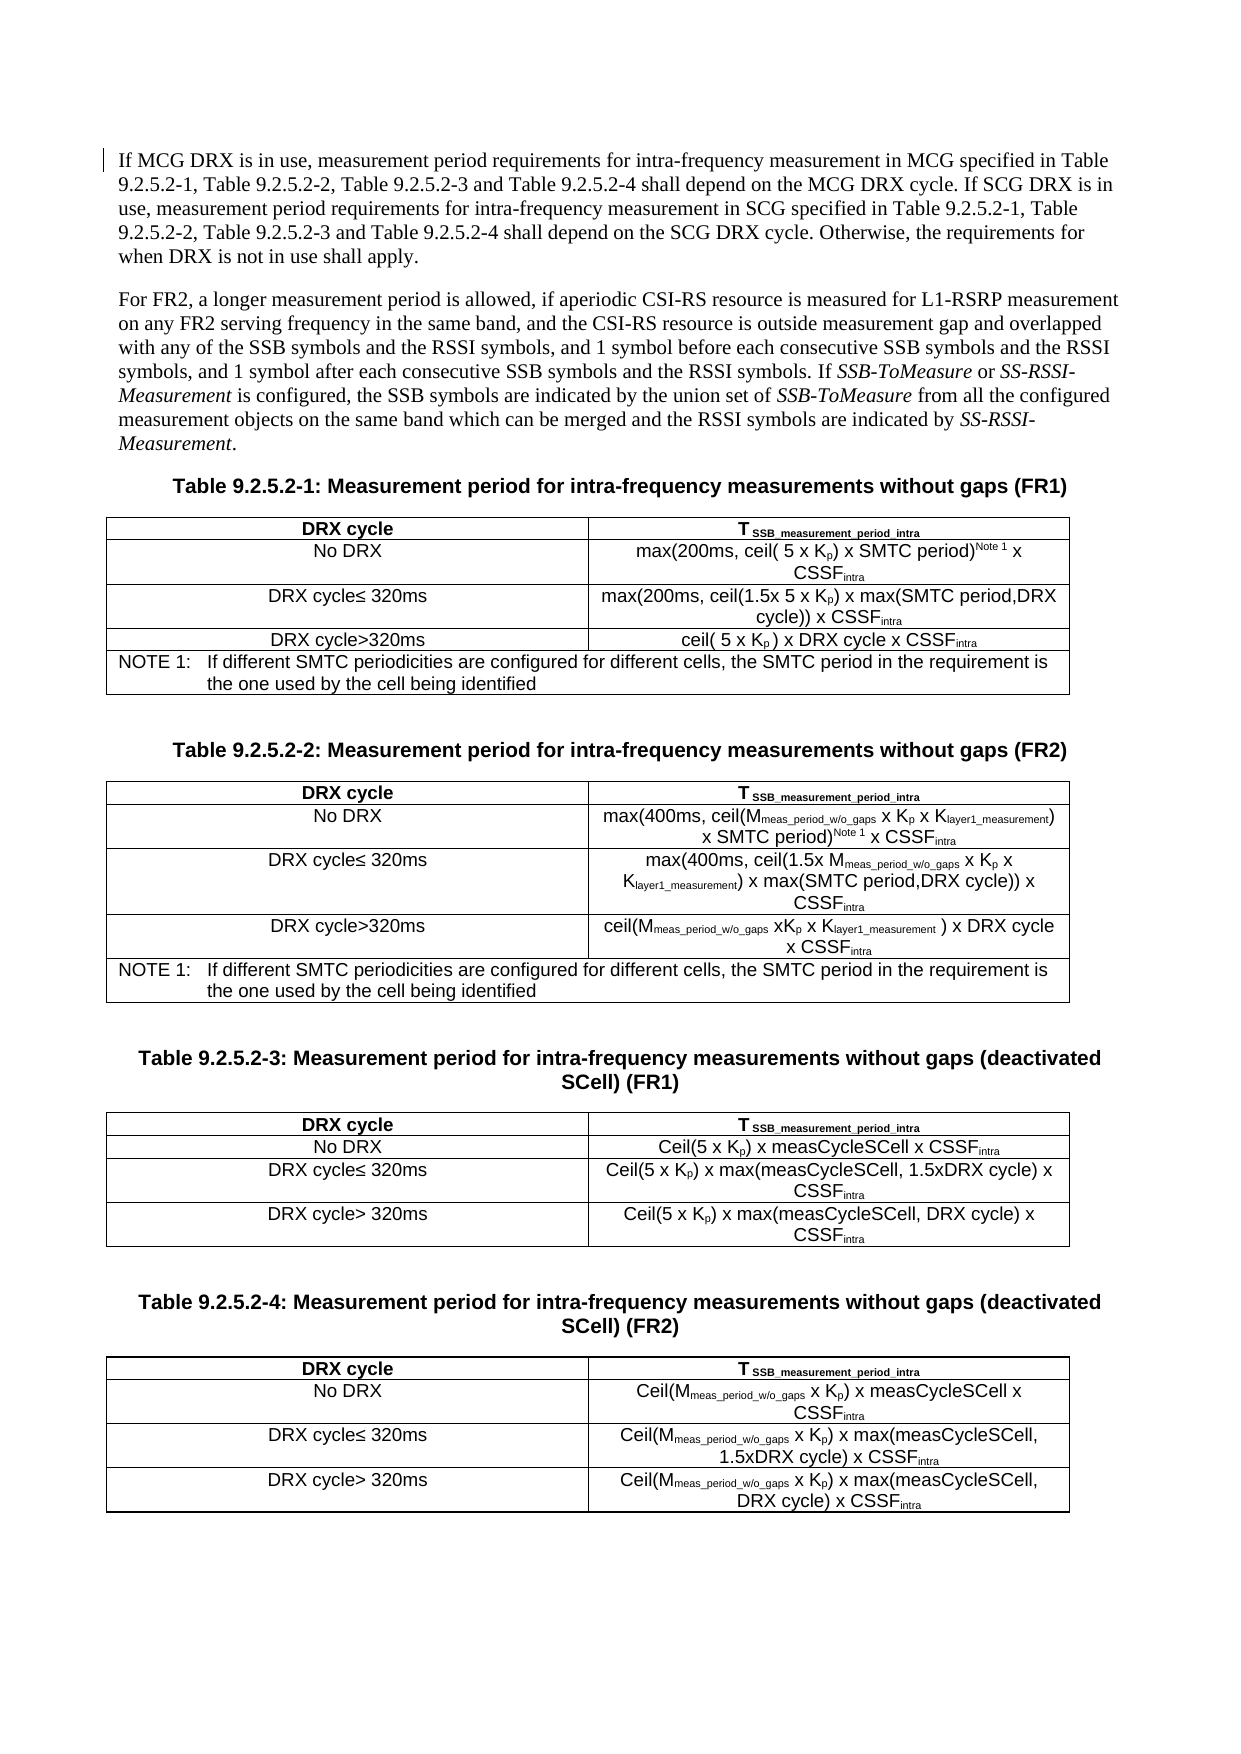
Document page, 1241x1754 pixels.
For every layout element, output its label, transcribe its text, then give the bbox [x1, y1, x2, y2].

table_cell DRX cycle>320ms [107, 915, 588, 958]
table_cell Ceil(Mmeas_period_w/o_gaps x Kp) x max(measCycleSCell, DRX cycle) x CSSFintra [589, 1468, 1069, 1511]
table_cell No DRX [107, 1380, 588, 1423]
table_header T SSB_measurement_period_intra [589, 782, 1069, 803]
table_cell NOTE 1: If different SMTC periodicities are configured for different cells, the SMTC period in the requirement is the one used by the cell being identified [107, 651, 1069, 694]
table_cell NOTE 1: If different SMTC periodicities are configured for different cells, the SMTC period in the requirement is the one used by the cell being identified [107, 959, 1069, 1002]
table_cell No DRX [107, 540, 588, 583]
table_cell max(400ms, ceil(Mmeas_period_w/o_gaps x Kp x Klayer1_measurement) x SMTC period)Note 1 x CSSFintra [589, 805, 1069, 848]
table_cell Ceil(Mmeas_period_w/o_gaps x Kp) x max(measCycleSCell, 1.5xDRX cycle) x CSSFintra [589, 1424, 1069, 1467]
text Table 9.2.5.2-4: Measurement period for intra-frequency measurements without gaps (deactivated SCell) (FR2) [118, 1290, 1122, 1338]
text Table 9.2.5.2-1: Measurement period for intra-frequency measurements without gaps (FR1) [118, 474, 1122, 498]
text If MCG DRX is in use, measurement period requirements for intra-frequency measurement in MCG specified in Table 9.2.5.2-1, Table 9.2.5.2-2, Table 9.2.5.2-3 and Table 9.2.5.2-4 shall depend on the MCG DRX cycle. If SCG DRX is in use, measurement period requirements for intra-frequency measurement in SCG specified in Table 9.2.5.2-1, Table 9.2.5.2-2, Table 9.2.5.2-3 and Table 9.2.5.2-4 shall depend on the SCG DRX cycle. Otherwise, the requirements for when DRX is not in use shall apply. [118, 148, 1122, 268]
table_header DRX cycle [107, 1113, 588, 1135]
table_cell DRX cycle≤ 320ms [107, 1159, 588, 1202]
table_cell Ceil(Mmeas_period_w/o_gaps x Kp) x measCycleSCell x CSSFintra [589, 1380, 1069, 1423]
table_header T SSB_measurement_period_intra [589, 518, 1069, 539]
table_cell Ceil(5 x Kp) x measCycleSCell x CSSFintra [589, 1136, 1069, 1157]
text Table 9.2.5.2-3: Measurement period for intra-frequency measurements without gaps (deactivated SCell) (FR1) [118, 1046, 1122, 1093]
table_header T SSB_measurement_period_intra [589, 1113, 1069, 1135]
table_cell DRX cycle> 320ms [107, 1203, 588, 1246]
table_cell DRX cycle≤ 320ms [107, 585, 588, 628]
table_cell max(200ms, ceil( 5 x Kp) x SMTC period)Note 1 x CSSFintra [589, 540, 1069, 583]
table_cell max(400ms, ceil(1.5x Mmeas_period_w/o_gaps x Kp x Klayer1_measurement) x max(SMTC period,DRX cycle)) x CSSFintra [589, 849, 1069, 913]
table_header DRX cycle [107, 1358, 588, 1379]
table_cell No DRX [107, 805, 588, 848]
table_cell max(200ms, ceil(1.5x 5 x Kp) x max(SMTC period,DRX cycle)) x CSSFintra [589, 585, 1069, 628]
table_cell DRX cycle> 320ms [107, 1468, 588, 1511]
table_header DRX cycle [107, 518, 588, 539]
text For FR2, a longer measurement period is allowed, if aperiodic CSI-RS resource is measured for L1-RSRP measurement on any FR2 serving frequency in the same band, and the CSI-RS resource is outside measurement gap and overlapped with any of the SSB symbols and the RSSI symbols, and 1 symbol before each consecutive SSB symbols and the RSSI symbols, and 1 symbol after each consecutive SSB symbols and the RSSI symbols. If SSB-ToMeasure or SS-RSSI-Measurement is configured, the SSB symbols are indicated by the union set of SSB-ToMeasure from all the configured measurement objects on the same band which can be merged and the RSSI symbols are indicated by SS-RSSI-Measurement. [118, 287, 1122, 455]
table_cell DRX cycle≤ 320ms [107, 1424, 588, 1467]
table_cell Ceil(5 x Kp) x max(measCycleSCell, DRX cycle) x CSSFintra [589, 1203, 1069, 1246]
text Table 9.2.5.2-2: Measurement period for intra-frequency measurements without gaps (FR2) [118, 738, 1122, 762]
table_cell DRX cycle≤ 320ms [107, 849, 588, 913]
table_cell Ceil(5 x Kp) x max(measCycleSCell, 1.5xDRX cycle) x CSSFintra [589, 1159, 1069, 1202]
table_header DRX cycle [107, 782, 588, 803]
table_cell ceil( 5 x Kp ) x DRX cycle x CSSFintra [589, 629, 1069, 650]
table_cell DRX cycle>320ms [107, 629, 588, 650]
table_cell ceil(Mmeas_period_w/o_gaps xKp x Klayer1_measurement ) x DRX cycle x CSSFintra [589, 915, 1069, 958]
table_cell No DRX [107, 1136, 588, 1157]
table_header T SSB_measurement_period_intra [589, 1358, 1069, 1379]
